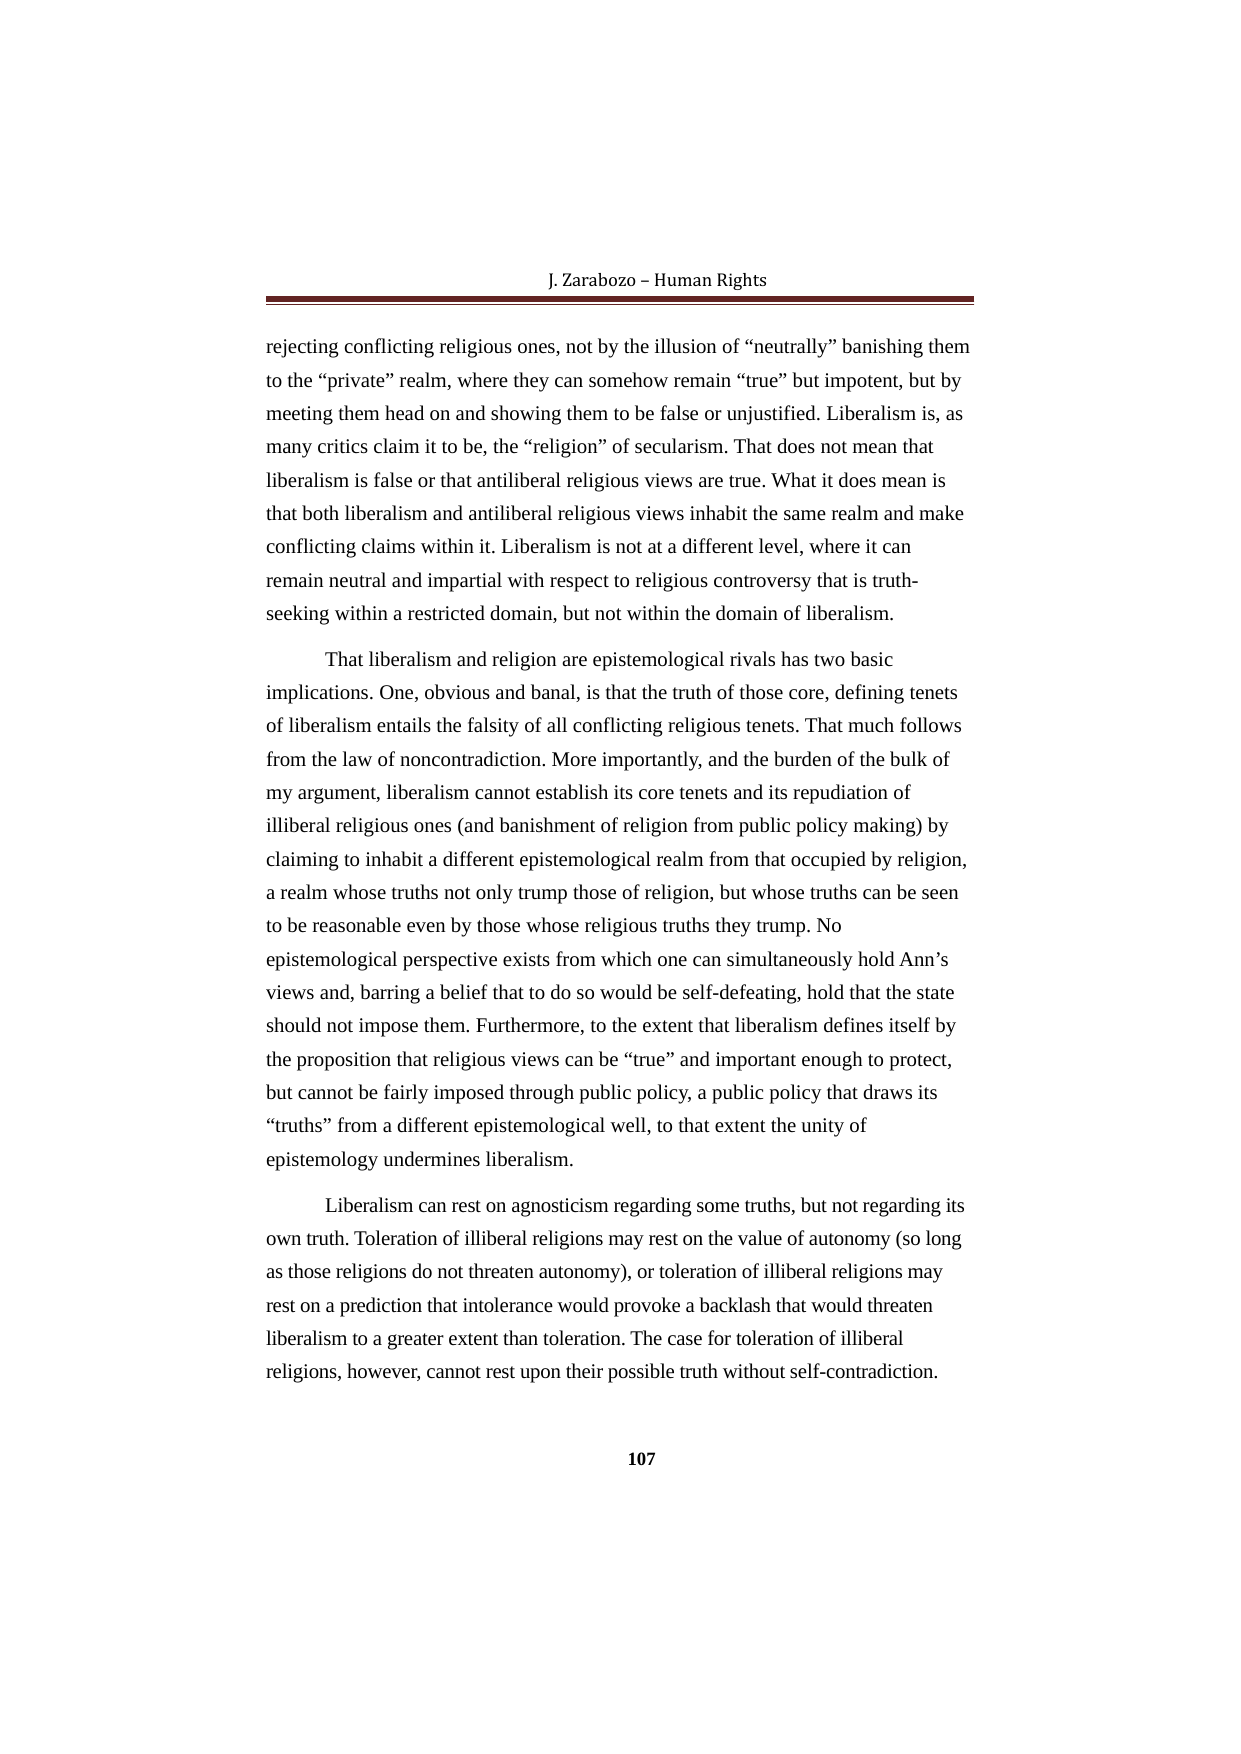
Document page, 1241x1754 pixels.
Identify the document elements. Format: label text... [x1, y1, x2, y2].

text Liberalism can rest on agnosticism regarding some truths, but not regarding its own truth. Toleration of illiberal religions may rest on the value of autonomy (so long as those religions do not threaten autonomy), or toleration of illiberal religions may rest on a prediction that intolerance would provoke a backlash that would threaten liberalism to a greater extent than toleration. The case for toleration of illiberal religions, however, cannot rest upon their possible truth without self-contradiction. [266, 1183, 974, 1383]
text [266, 325, 974, 625]
text That liberalism and religion are epistemological rivals has two basic implications. One, obvious and banal, is that the truth of those core, defining tenets of liberalism entails the falsity of all conflicting religious tenets. That much follows from the law of noncontradiction. More importantly, and the burden of the bulk of my argument, liberalism cannot establish its core tenets and its repudiation of illiberal religious ones (and banishment of religion from public policy making) by claiming to inhabit a different epistemological realm from that occupied by religion, a realm whose truths not only trump those of religion, but whose truths can be seen to be reasonable even by those whose religious truths they trump. No epistemological perspective exists from which one can simultaneously hold Ann’s views and, barring a belief that to do so would be self-defeating, hold that the state should not impose them. Furthermore, to the extent that liberalism defines itself by the proposition that religious views can be “true” and important enough to protect, but cannot be fairly imposed through public policy, a public policy that draws its “truths” from a different epistemological well, to that extent the unity of epistemology undermines liberalism. [266, 637, 974, 1171]
